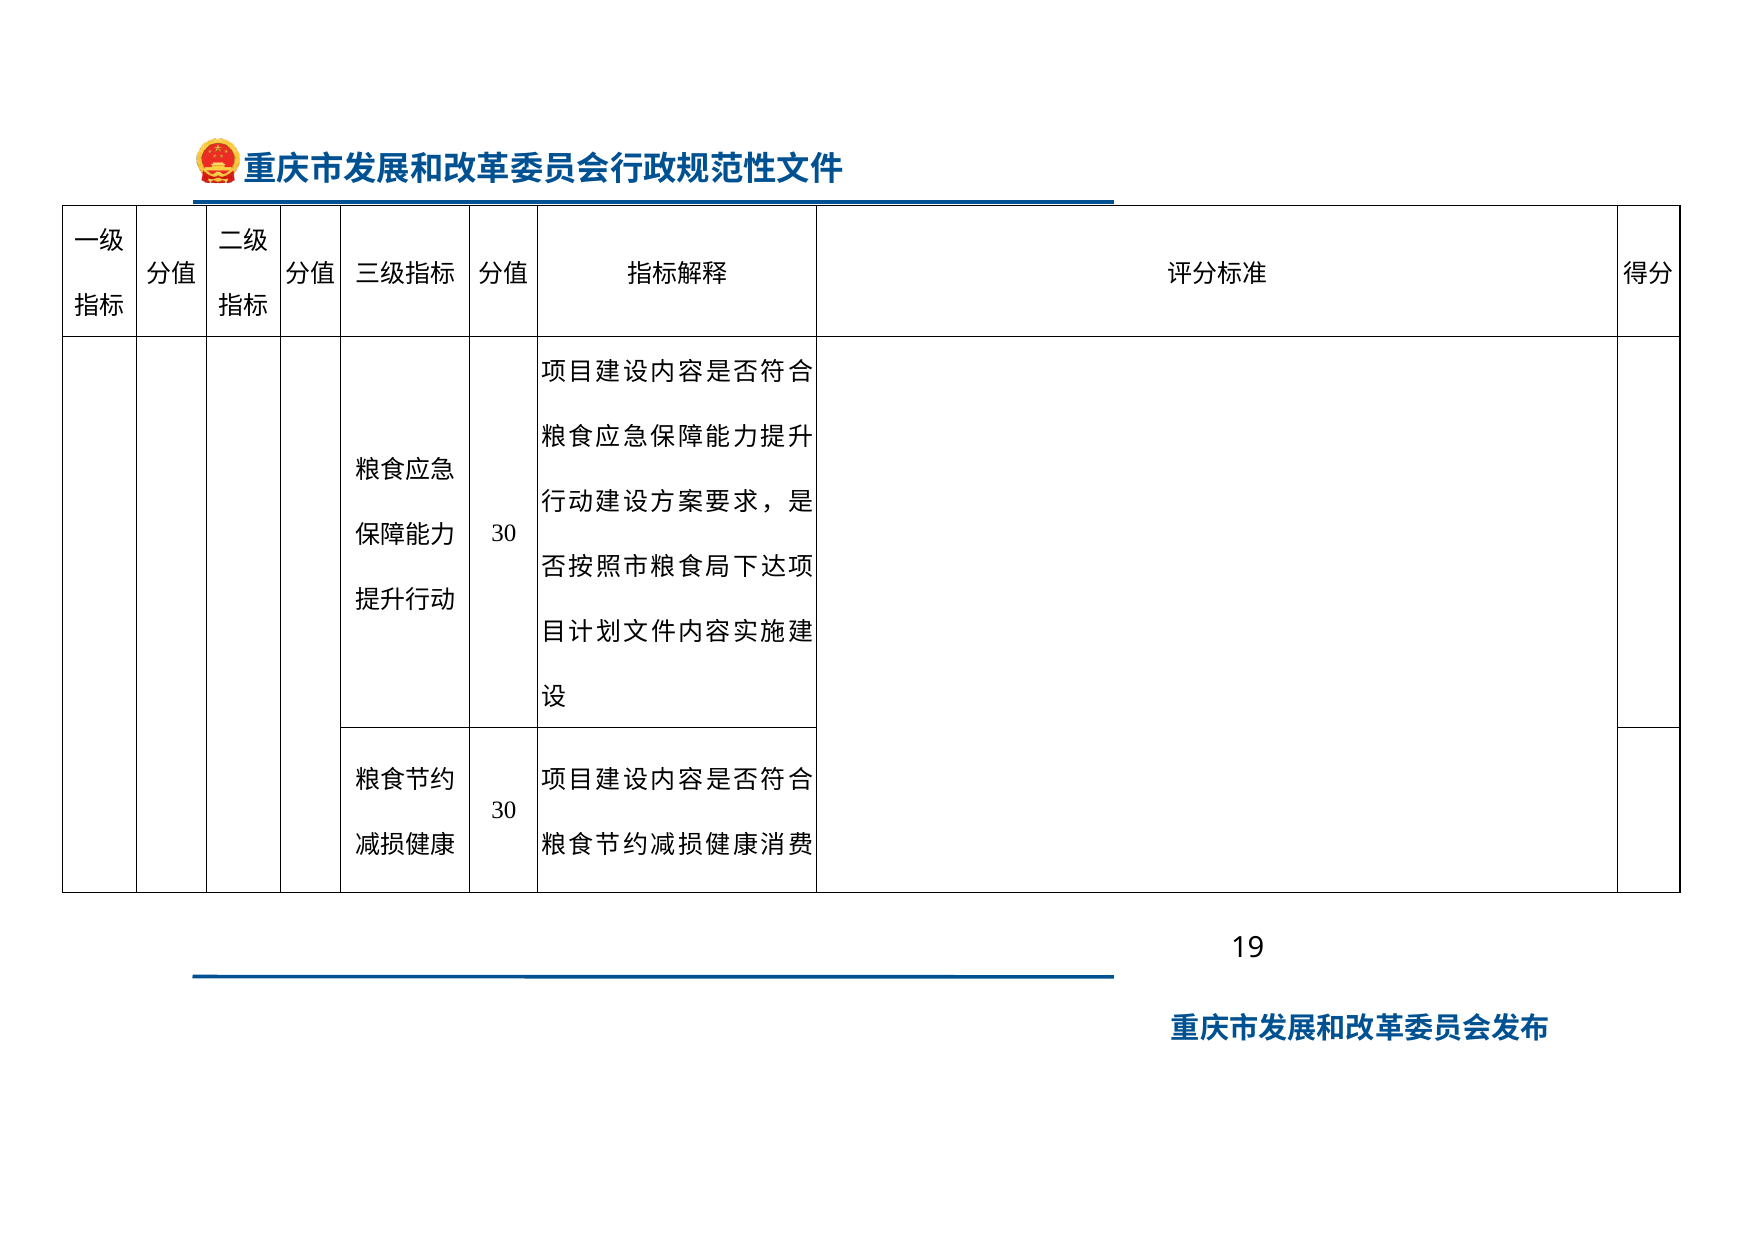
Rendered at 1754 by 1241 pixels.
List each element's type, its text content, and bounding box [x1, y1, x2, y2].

table_header 得分 [1618, 206, 1679, 336]
table_header 分值 [470, 206, 537, 336]
table_header 一级 指标 [63, 206, 136, 336]
table_header 分值 [281, 206, 340, 336]
table_header 指标解释 [538, 206, 816, 336]
table_header 二级 指标 [207, 206, 280, 336]
table_cell 项目建设内容是否符合粮食应急保障能力提升行动建设方案要求，是否按照市粮食局下达项目计划文件内容实施建设 [538, 337, 816, 727]
table_cell [1618, 337, 1679, 727]
table_cell 30 [470, 337, 537, 727]
table_cell 粮食节约减损健康消费提升行动 [341, 728, 469, 892]
table_cell [1618, 728, 1679, 892]
table_cell 粮食应急保障能力提升行动 [341, 337, 469, 727]
table_header 评分标准 [817, 206, 1617, 336]
table_header 分值 [137, 206, 206, 336]
table_cell 项目建设内容是否符合粮食节约减损健康消费提升行动方案要求，是否按照市粮食局下达项目计划文件内容实施建设 [538, 728, 816, 892]
picture [192, 136, 244, 187]
table_header 三级指标 [341, 206, 469, 336]
table_cell 30 [470, 728, 537, 892]
